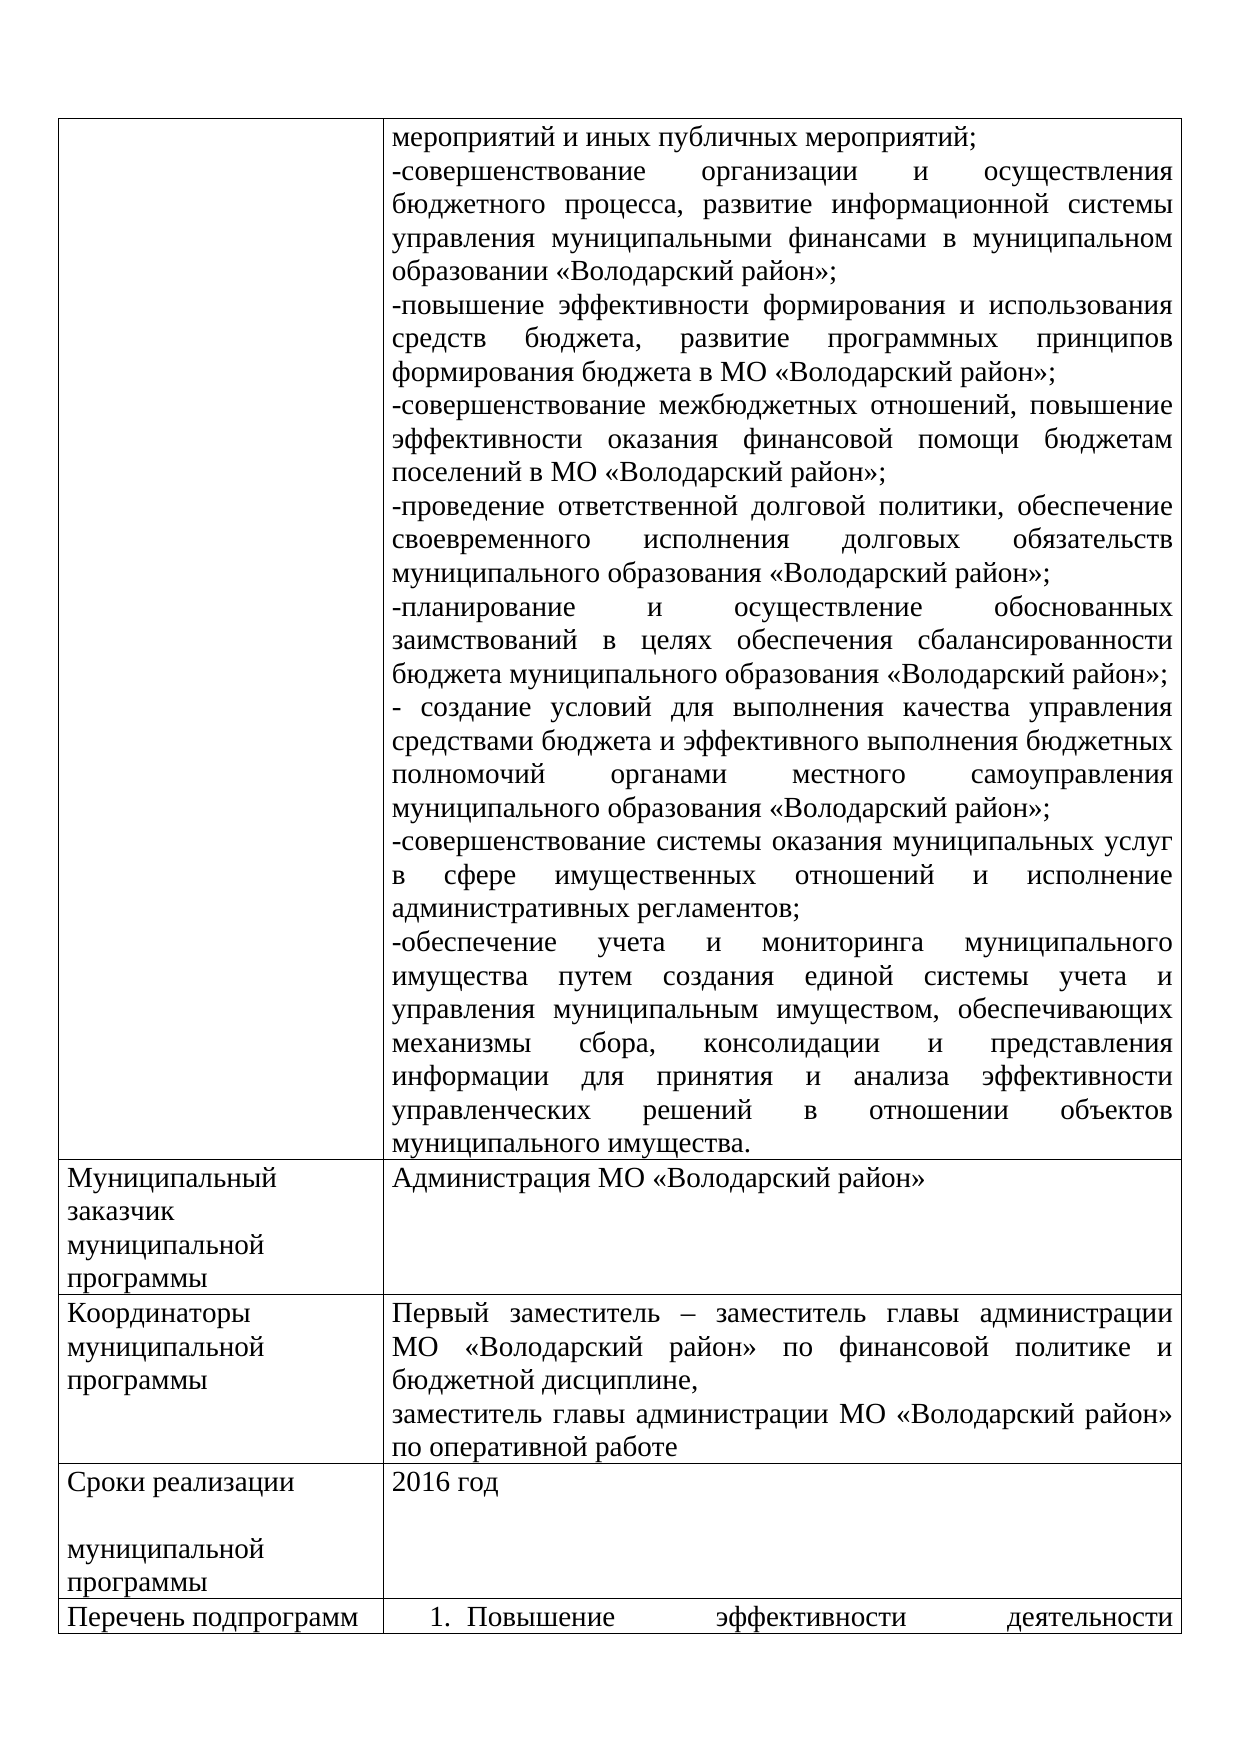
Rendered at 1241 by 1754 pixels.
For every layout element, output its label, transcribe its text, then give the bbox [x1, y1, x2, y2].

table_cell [384, 1599, 1181, 1633]
table_cell Муниципальный заказчик муниципальной программы [59, 1160, 383, 1294]
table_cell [59, 1599, 383, 1633]
table_cell Первый заместитель – заместитель главы администрации МО «Володарский район» по финансовой политике и бюджетной дисциплине, заместитель главы администрации МО «Володарский район» по оперативной работе [384, 1295, 1181, 1463]
table_cell Администрация МО «Володарский район» [384, 1160, 1181, 1294]
table_cell Координаторы муниципальной программы [59, 1295, 383, 1463]
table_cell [59, 119, 383, 1159]
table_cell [384, 119, 1181, 1159]
table_cell Сроки реализации муниципальной программы [59, 1464, 383, 1598]
table_cell 2016 год [384, 1464, 1181, 1598]
